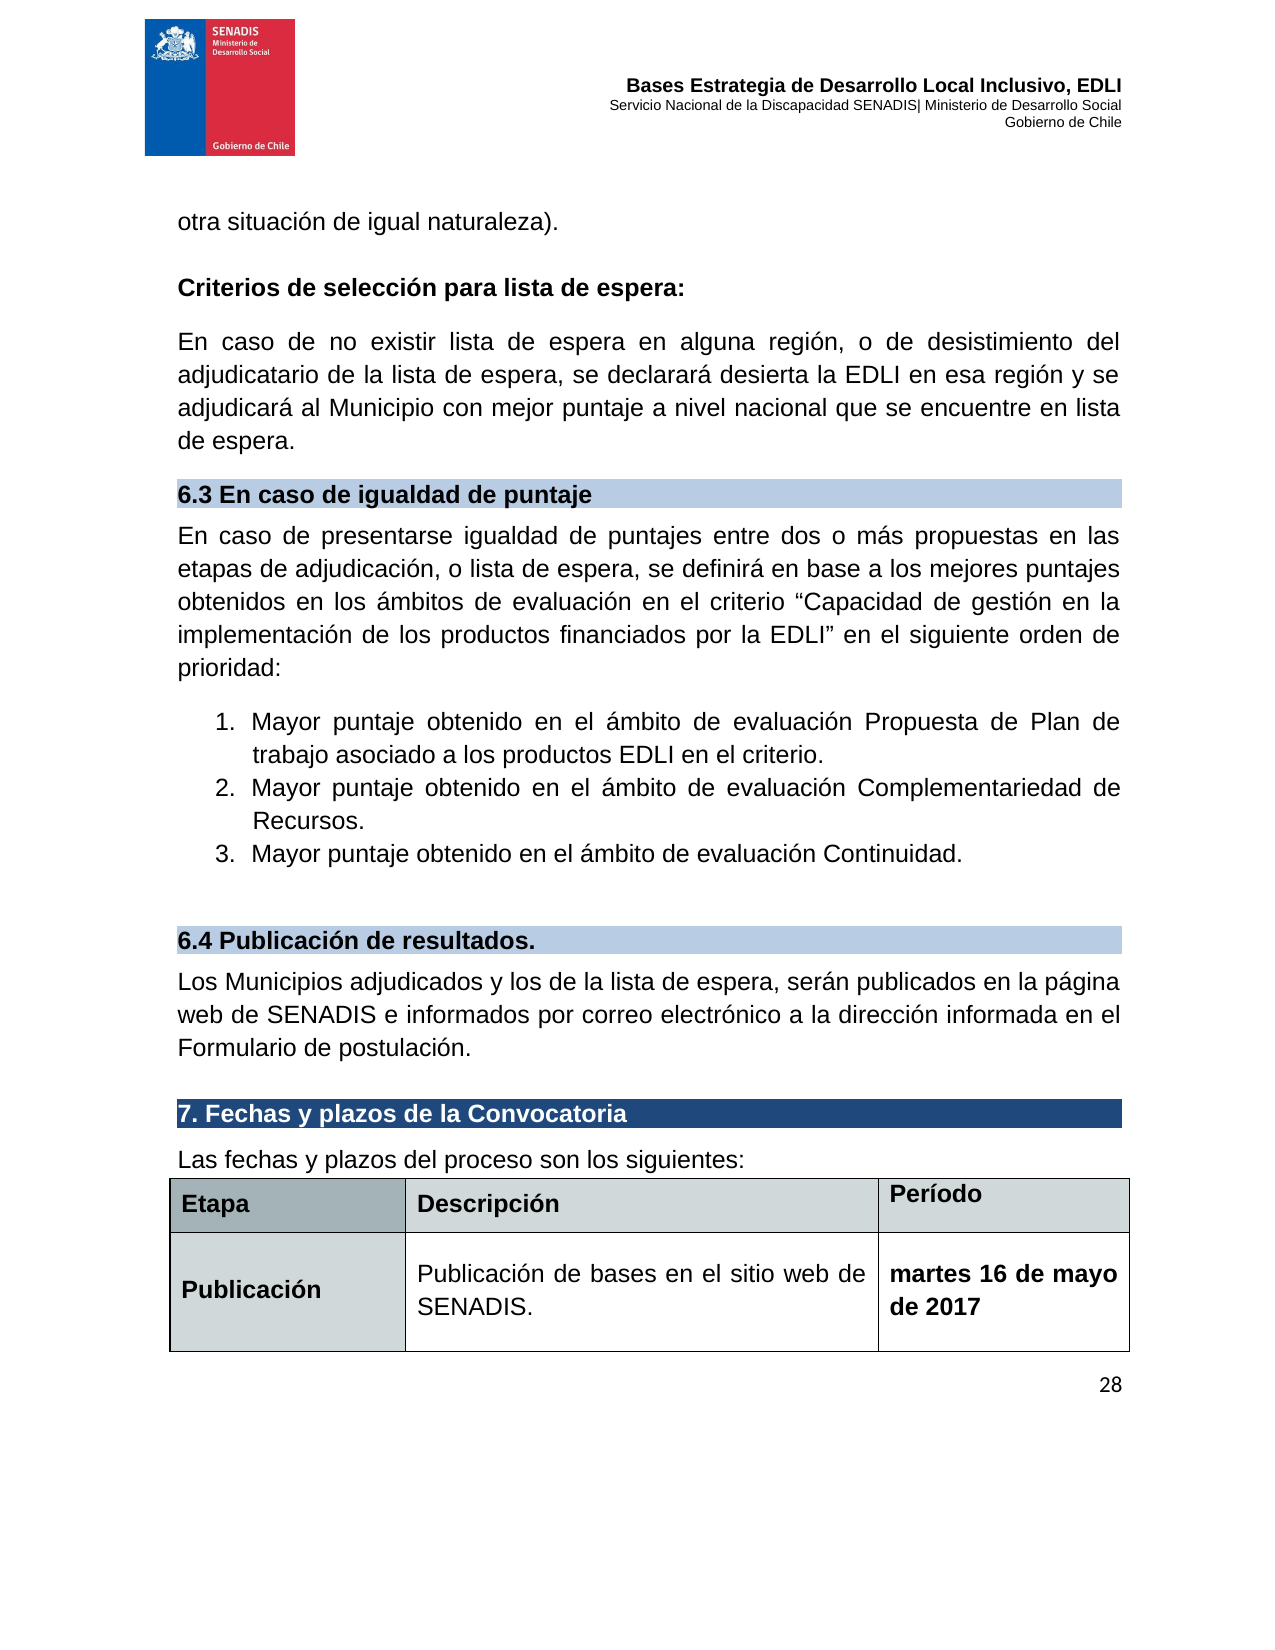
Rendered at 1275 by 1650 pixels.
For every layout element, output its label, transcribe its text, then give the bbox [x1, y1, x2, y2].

subtitle 7. Fechas y plazos de la Convocatoria [177, 1099, 1122, 1128]
text Las fechas y plazos del proceso son los siguientes: [177, 1145, 1096, 1173]
list Mayor puntaje obtenido en el ámbito de evaluación Continuidad. [215, 839, 1122, 868]
text En caso de no existir lista de espera en alguna región, o de desistimiento del adjudicatario de la lista de espera, se declarará desierta la EDLI en esa región y se adjudicará al Municipio con mejor puntaje a nivel nacional que se encuentre en lista de espera. [177, 327, 1122, 454]
table_cell Publicación de bases en el sitio web de SENADIS. [406, 1233, 878, 1351]
picture [144, 19, 295, 156]
table_cell Publicación [171, 1233, 405, 1351]
table_header Período [879, 1179, 1129, 1232]
table_header Descripción [406, 1179, 878, 1232]
subtitle 6.3 En caso de igualdad de puntaje [177, 479, 1122, 508]
list Mayor puntaje obtenido en el ámbito de evaluación Propuesta de Plan de trabajo asociado a los productos EDLI en el criterio. [215, 707, 1122, 769]
text Los Municipios adjudicados y los de la lista de espera, serán publicados en la página web de SENADIS e informados por correo electrónico a la dirección informada en el Formulario de postulación. [177, 967, 1122, 1062]
table_cell martes 16 de mayo de 2017 [879, 1233, 1129, 1351]
subtitle 6.4 Publicación de resultados. [177, 926, 1122, 954]
table_header Etapa [171, 1179, 405, 1232]
text Criterios de selección para lista de espera: [177, 273, 1122, 302]
list Mayor puntaje obtenido en el ámbito de evaluación Complementariedad de Recursos. [215, 773, 1122, 835]
text En caso de presentarse igualdad de puntajes entre dos o más propuestas en las etapas de adjudicación, o lista de espera, se definirá en base a los mejores puntajes obtenidos en los ámbitos de evaluación en el criterio “Capacidad de gestión en la implementación de los productos financiados por la EDLI” en el siguiente orden de prioridad: [177, 521, 1122, 682]
